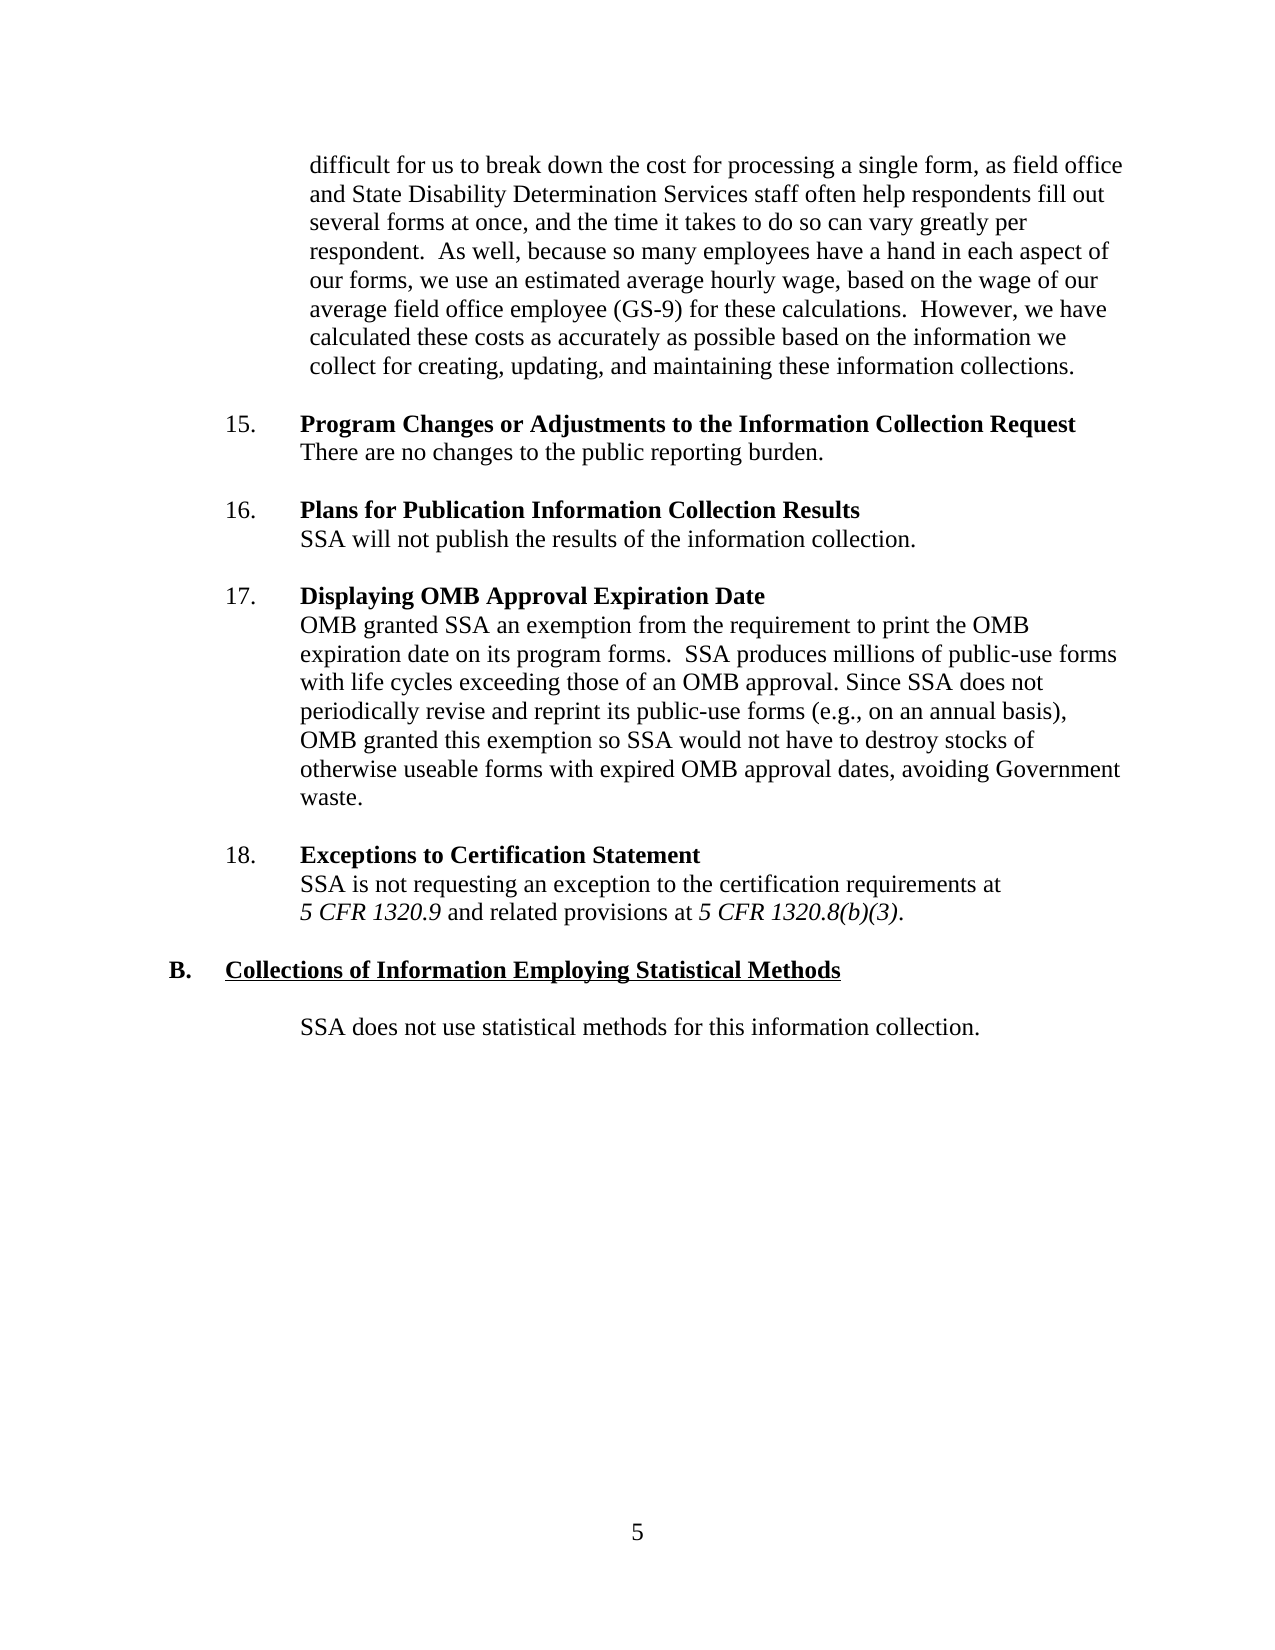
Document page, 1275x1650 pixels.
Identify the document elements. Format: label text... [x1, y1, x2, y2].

text SSA will not publish the results of the information collection. [300, 524, 1125, 552]
text OMB granted SSA an exemption from the requirement to print the OMB expiration date on its program forms. SSA produces millions of public-use forms with life cycles exceeding those of an OMB approval. Since SSA does not periodically revise and reprint its public-use forms (e.g., on an annual basis), OMB granted this exemption so SSA would not have to destroy stocks of otherwise useable forms with expired OMB approval dates, avoiding Government waste. [300, 610, 1125, 811]
list Displaying OMB Approval Expiration Date [225, 581, 1125, 610]
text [309, 150, 1125, 380]
list Exceptions to Certification Statement [225, 840, 1125, 869]
text SSA is not requesting an exception to the certification requirements at [300, 869, 1125, 897]
text SSA does not use statistical methods for this information collection. [300, 1012, 1125, 1041]
list Program Changes or Adjustments to the Information Collection Request [225, 409, 1125, 437]
text There are no changes to the public reporting burden. [300, 437, 1125, 466]
text 5 CFR 1320.9 and related provisions at 5 CFR 1320.8(b)(3). [300, 897, 1125, 926]
list Collections of Information Employing Statistical Methods [169, 955, 1125, 984]
list Plans for Publication Information Collection Results [225, 495, 1125, 524]
